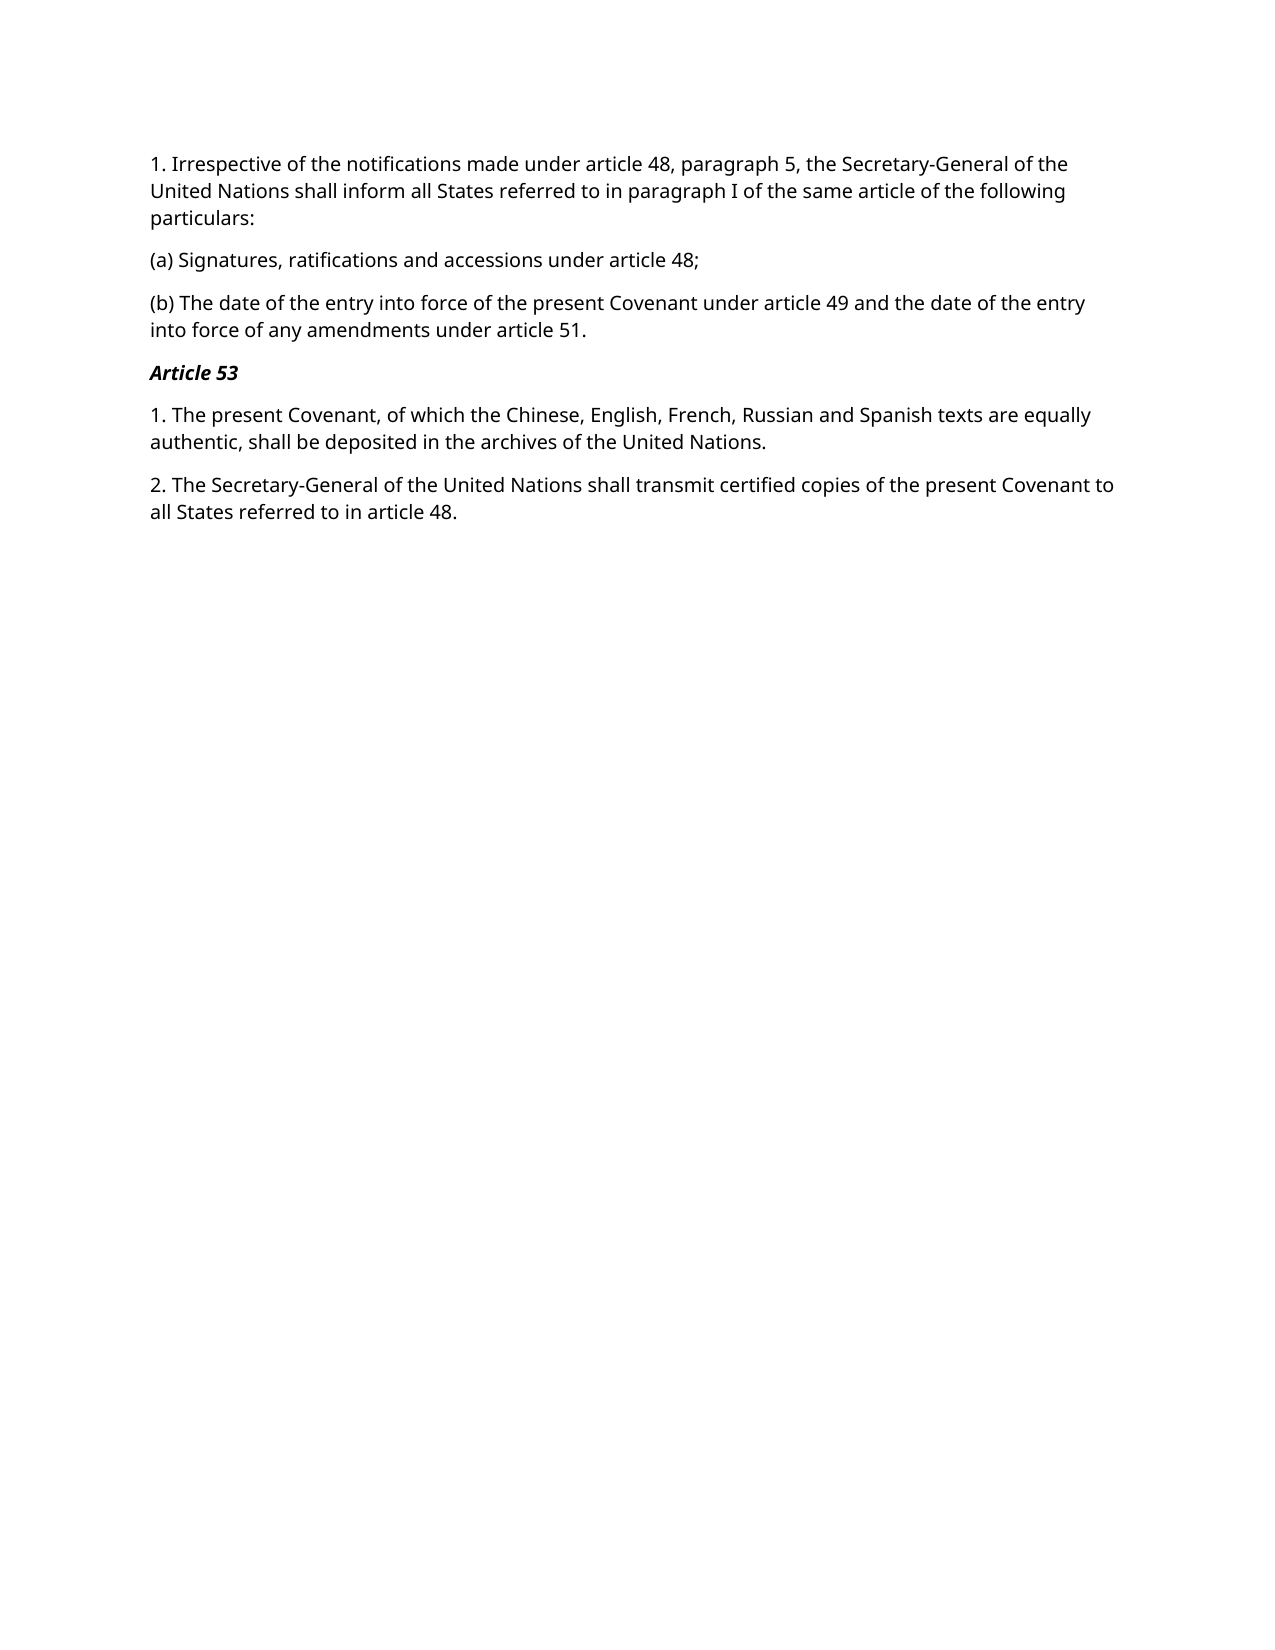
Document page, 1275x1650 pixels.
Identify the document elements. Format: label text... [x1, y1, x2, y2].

text 1. The present Covenant, of which the Chinese, English, French, Russian and Spanish texts are equally authentic, shall be deposited in the archives of the United Nations. [150, 401, 1125, 455]
text Article 53 [150, 359, 1125, 386]
text (a) Signatures, ratifications and accessions under article 48; [150, 247, 1125, 273]
text 2. The Secretary-General of the United Nations shall transmit certified copies of the present Covenant to all States referred to in article 48. [150, 471, 1125, 525]
text 1. Irrespective of the notifications made under article 48, paragraph 5, the Secretary-General of the United Nations shall inform all States referred to in paragraph I of the same article of the following particulars: [150, 150, 1125, 231]
text (b) The date of the entry into force of the present Covenant under article 49 and the date of the entry into force of any amendments under article 51. [150, 289, 1125, 343]
